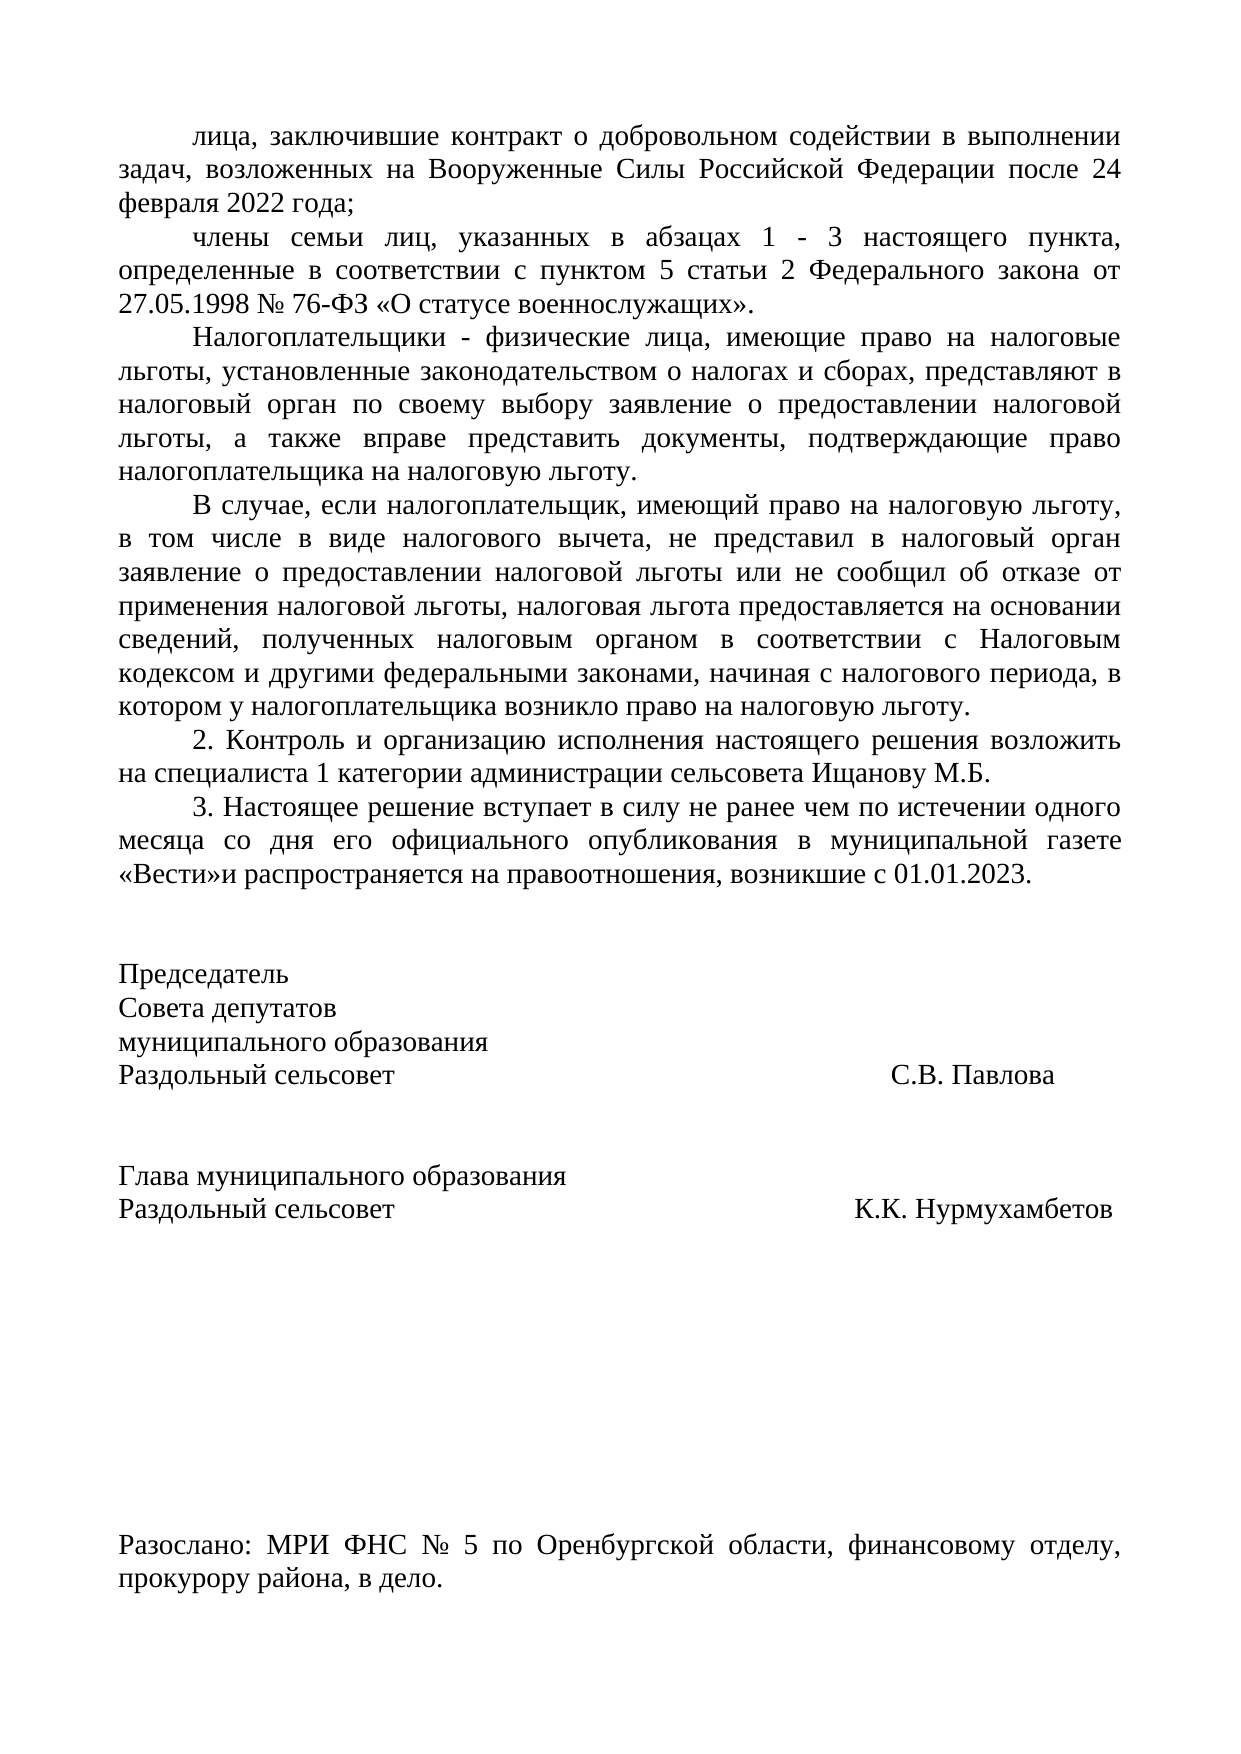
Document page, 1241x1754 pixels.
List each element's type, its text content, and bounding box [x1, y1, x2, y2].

text муниципального образования [118, 1024, 1122, 1057]
text Председатель [118, 957, 1122, 990]
text Глава муниципального образования [118, 1158, 1122, 1191]
text Раздольный сельсовет С.В. Павлова [118, 1057, 1122, 1091]
text Налогоплательщики - физические лица, имеющие право на налоговые льготы, установленные законодательством о налогах и сборах, представляют в налоговый орган по своему выбору заявление о предоставлении налоговой льготы, а также вправе представить документы, подтверждающие право налогоплательщика на налоговую льготу. [118, 319, 1122, 487]
text 3. Настоящее решение вступает в силу не ранее чем по истечении одного месяца со дня его официального опубликования в муниципальной газете «Вести»и распространяется на правоотношения, возникшие с 01.01.2023. [118, 789, 1122, 889]
text Совета депутатов [118, 990, 1122, 1024]
text члены семьи лиц, указанных в абзацах 1 - 3 настоящего пункта, определенные в соответствии с пунктом 5 статьи 2 Федерального закона от 27.05.1998 № 76-ФЗ «О статусе военнослужащих». [118, 219, 1122, 319]
text В случае, если налогоплательщик, имеющий право на налоговую льготу, в том числе в виде налогового вычета, не представил в налоговый орган заявление о предоставлении налоговой льготы или не сообщил об отказе от применения налоговой льготы, налоговая льгота предоставляется на основании сведений, полученных налоговым органом в соответствии с Налоговым кодексом и другими федеральными законами, начиная с налогового периода, в котором у налогоплательщика возникло право на налоговую льготу. [118, 487, 1122, 722]
text лица, заключившие контракт о добровольном содействии в выполнении задач, возложенных на Вооруженные Силы Российской Федерации после 24 февраля 2022 года; [118, 118, 1122, 219]
text 2. Контроль и организацию исполнения настоящего решения возложить на специалиста 1 категории администрации сельсовета Ищанову М.Б. [118, 722, 1122, 789]
text Раздольный сельсовет К.К. Нурмухамбетов [118, 1191, 1122, 1225]
title Разослано: МРИ ФНС № 5 по Оренбургской области, финансовому отделу, прокурору района, в дело. [118, 1527, 1122, 1594]
